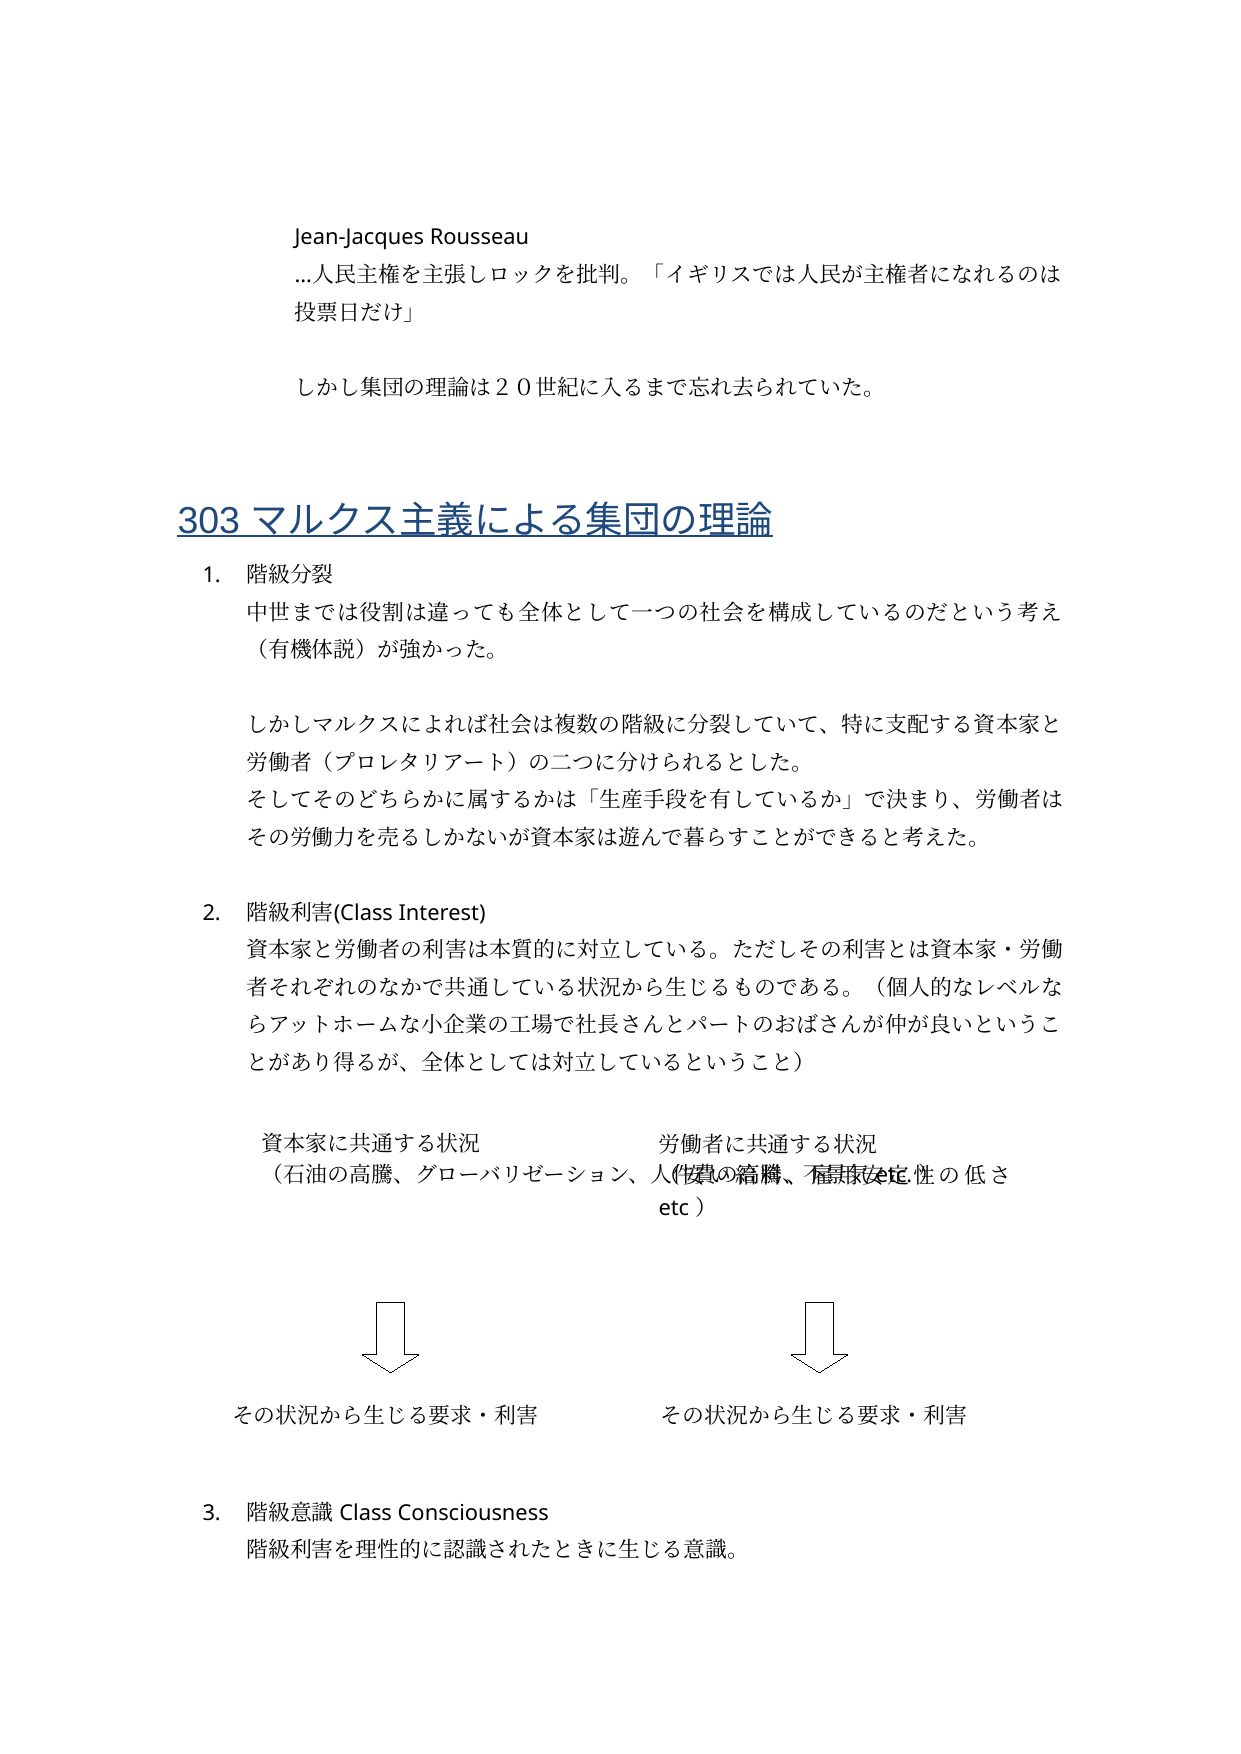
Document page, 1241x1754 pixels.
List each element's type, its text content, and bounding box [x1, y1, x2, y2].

list 階級利害を理性的に認識されたときに生じる意識。 [246, 1529, 1063, 1567]
list Jean-Jacques Rousseau [294, 217, 1063, 254]
list しかしマルクスによれば社会は複数の階級に分裂していて、特に支配する資本家と労働者（プロレタリアート）の二つに分けられるとした。 [246, 704, 1063, 779]
list 中世までは役割は違っても全体として一つの社会を構成しているのだという考え（有機体説）が強かった。 [246, 592, 1063, 667]
list 資本家と労働者の利害は本質的に対立している。ただしその利害とは資本家・労働者それぞれのなかで共通している状況から生じるものである。（個人的なレベルならアットホームな小企業の工場で社長さんとパートのおばさんが仲が良いということがあり得るが、全体としては対立しているということ） [246, 929, 1063, 1079]
list そしてそのどちらかに属するかは「生産手段を有しているか」で決まり、労働者はその労働力を売るしかないが資本家は遊んで暮らすことができると考えた。 [246, 779, 1063, 854]
list 階級意識 Class Consciousness [202, 1492, 1063, 1529]
list しかし集団の理論は２０世紀に入るまで忘れ去られていた。 [294, 367, 1063, 404]
list 階級分裂 [202, 554, 1063, 592]
list …人民主権を主張しロックを批判。「イギリスでは人民が主権者になれるのは投票日だけ」 [294, 254, 1063, 329]
subtitle 303 マルクス主義による集団の理論 [177, 479, 1063, 554]
list 階級利害(Class Interest) [202, 892, 1063, 929]
